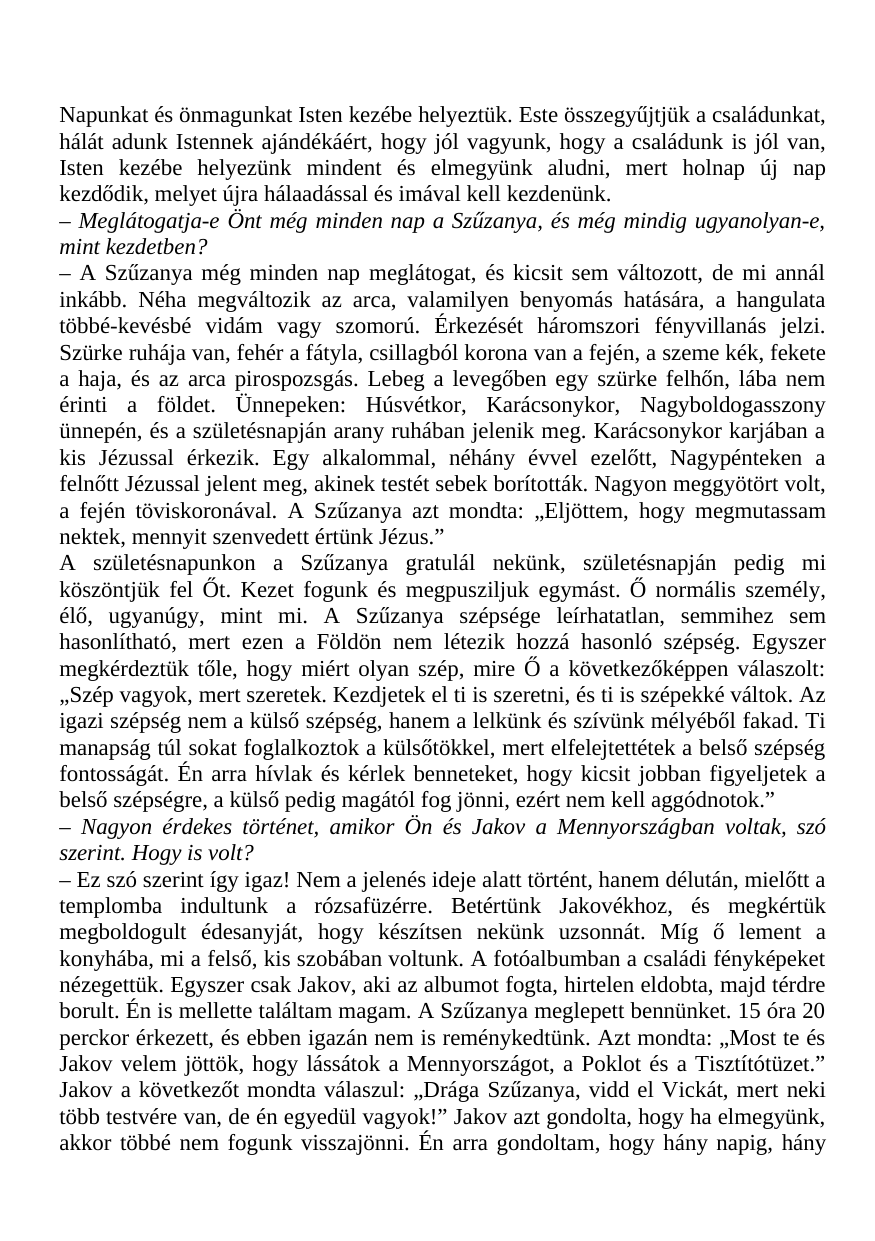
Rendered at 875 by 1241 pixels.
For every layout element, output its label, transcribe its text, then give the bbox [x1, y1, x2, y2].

text – A Szűzanya még minden nap meglátogat, és kicsit sem változott, de mi annál inkább. Néha megváltozik az arca, valamilyen benyomás hatására, a hangulata többé-kevésbé vidám vagy szomorú. Érkezését háromszori fényvillanás jelzi. Szürke ruhája van, fehér a fátyla, csillagból korona van a fején, a szeme kék, fekete a haja, és az arca pirospozsgás. Lebeg a levegőben egy szürke felhőn, lába nem érinti a földet. Ünnepeken: Húsvétkor, Karácsonykor, Nagyboldogasszony ünnepén, és a születésnapján arany ruhában jelenik meg. Karácsonykor karjában a kis Jézussal érkezik. Egy alkalommal, néhány évvel ezelőtt, Nagypénteken a felnőtt Jézussal jelent meg, akinek testét sebek borították. Nagyon meggyötört volt, a fején töviskoronával. A Szűzanya azt mondta: „Eljöttem, hogy megmutassam nektek, mennyit szenvedett értünk Jézus.” [59, 180, 827, 470]
text A születésnapunkon a Szűzanya gratulál nekünk, születésnapján pedig mi köszöntjük fel Őt. Kezet fogunk és megpusziljuk egymást. Ő normális személy, élő, ugyanúgy, mint mi. A Szűzanya szépsége leírhatatlan, semmihez sem hasonlítható, mert ezen a Földön nem létezik hozzá hasonló szépség. Egyszer megkérdeztük tőle, hogy miért olyan szép, mire Ő a következőképpen válaszolt: „Szép vagyok, mert szeretek. Kezdjetek el ti is szeretni, és ti is szépekké váltok. Az igazi szépség nem a külső szépség, hanem a lelkünk és szívünk mélyéből fakad. Ti manapság túl sokat foglalkoztok a külsőtökkel, mert elfelejtettétek a belső szépség fontosságát. Én arra hívlak és kérlek benneteket, hogy kicsit jobban figyeljetek a belső szépségre, a külső pedig magától fog jönni, ezért nem kell aggódnotok.” [59, 470, 827, 734]
text – Meglátogatja-e Önt még minden nap a Szűzanya, és még mindig ugyanolyan-e, mint kezdetben? [59, 128, 827, 180]
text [59, 75, 827, 128]
text – Nagyon érdekes történet, amikor Ön és Jakov a Mennyországban voltak, szó szerint. Hogy is volt? [59, 734, 827, 787]
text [59, 787, 827, 1156]
